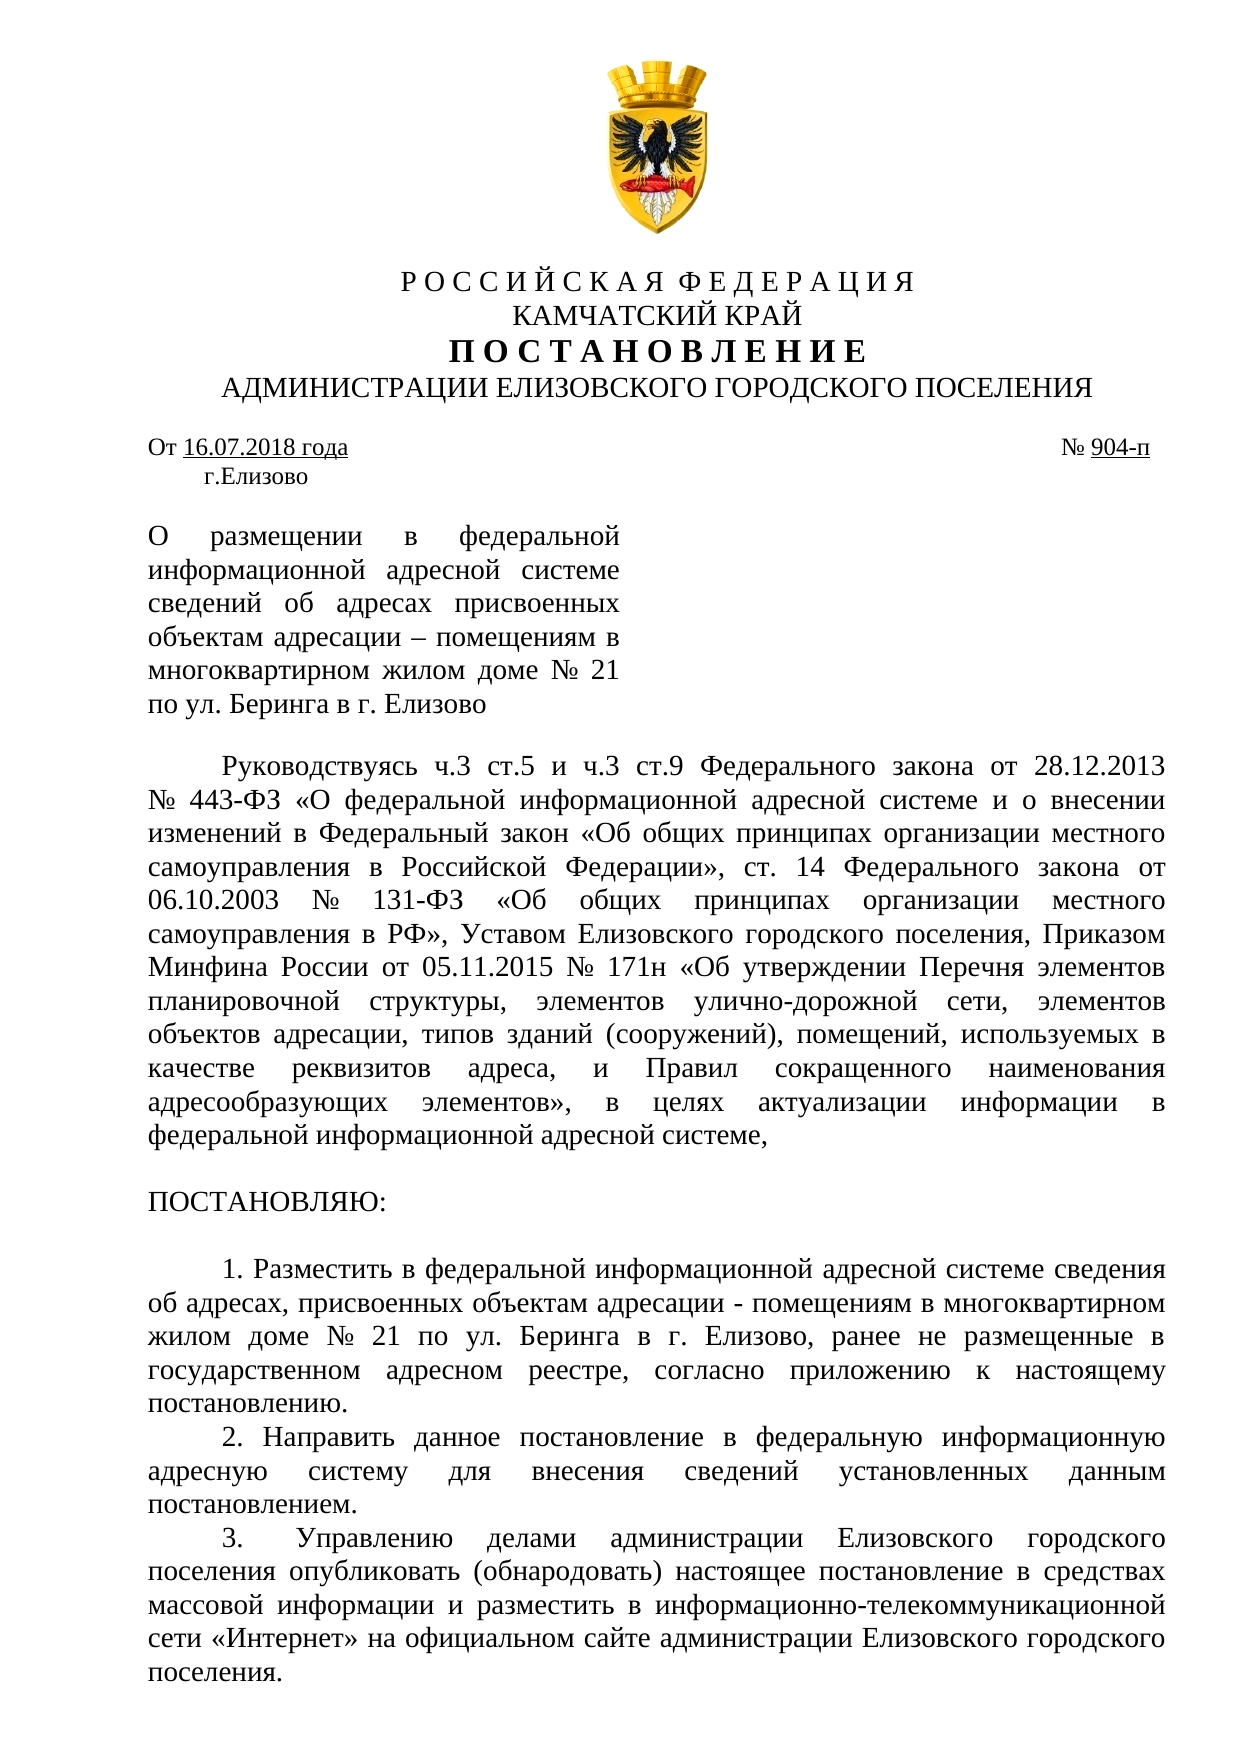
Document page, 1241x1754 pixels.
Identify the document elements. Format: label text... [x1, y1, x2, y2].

text 2. Направить данное постановление в федеральную информационную адресную систему для внесения сведений установленных данным постановлением. [148, 1419, 1167, 1520]
picture [590, 59, 724, 236]
text П О С Т А Н О В Л Е Н И Е [148, 331, 1167, 370]
text О размещении в федеральной информационной адресной системе сведений об адресах присвоенных объектам адресации – помещениям в многоквартирном жилом доме № 21 по ул. Беринга в г. Елизово [148, 518, 620, 719]
list Управлению делами администрации Елизовского городского поселения опубликовать (обнародовать) настоящее постановление в средствах массовой информации и разместить в информационно-телекоммуникационной сети «Интернет» на официальном сайте администрации Елизовского городского поселения. [148, 1520, 1167, 1687]
text г.Елизово [148, 461, 1167, 489]
text От 16.07.2018 года № 904-п [148, 432, 1167, 461]
text ПОСТАНОВЛЯЮ: [148, 1184, 1167, 1218]
text Р О С С И Й С К А Я Ф Е Д Е Р А Ц И Я [148, 264, 1167, 298]
text АДМИНИСТРАЦИИ ЕЛИЗОВСКОГО ГОРОДСКОГО ПОСЕЛЕНИЯ [148, 370, 1167, 403]
text Руководствуясь ч.3 ст.5 и ч.3 ст.9 Федерального закона от 28.12.2013 № 443-ФЗ «О федеральной информационной адресной системе и о внесении изменений в Федеральный закон «Об общих принципах организации местного самоуправления в Российской Федерации», ст. 14 Федерального закона от 06.10.2003 № 131-ФЗ «Об общих принципах организации местного самоуправления в РФ», Уставом Елизовского городского поселения, Приказом Минфина России от 05.11.2015 № 171н «Об утверждении Перечня элементов планировочной структуры, элементов улично-дорожной сети, элементов объектов адресации, типов зданий (сооружений), помещений, используемых в качестве реквизитов адреса, и Правил сокращенного наименования адресообразующих элементов», в целях актуализации информации в федеральной информационной адресной системе, [148, 748, 1167, 1151]
text КАМЧАТСКИЙ КРАЙ [148, 298, 1167, 331]
text 1. Разместить в федеральной информационной адресной системе сведения об адресах, присвоенных объектам адресации - помещениям в многоквартирном жилом доме № 21 по ул. Беринга в г. Елизово, ранее не размещенные в государственном адресном реестре, согласно приложению к настоящему постановлению. [148, 1251, 1167, 1419]
